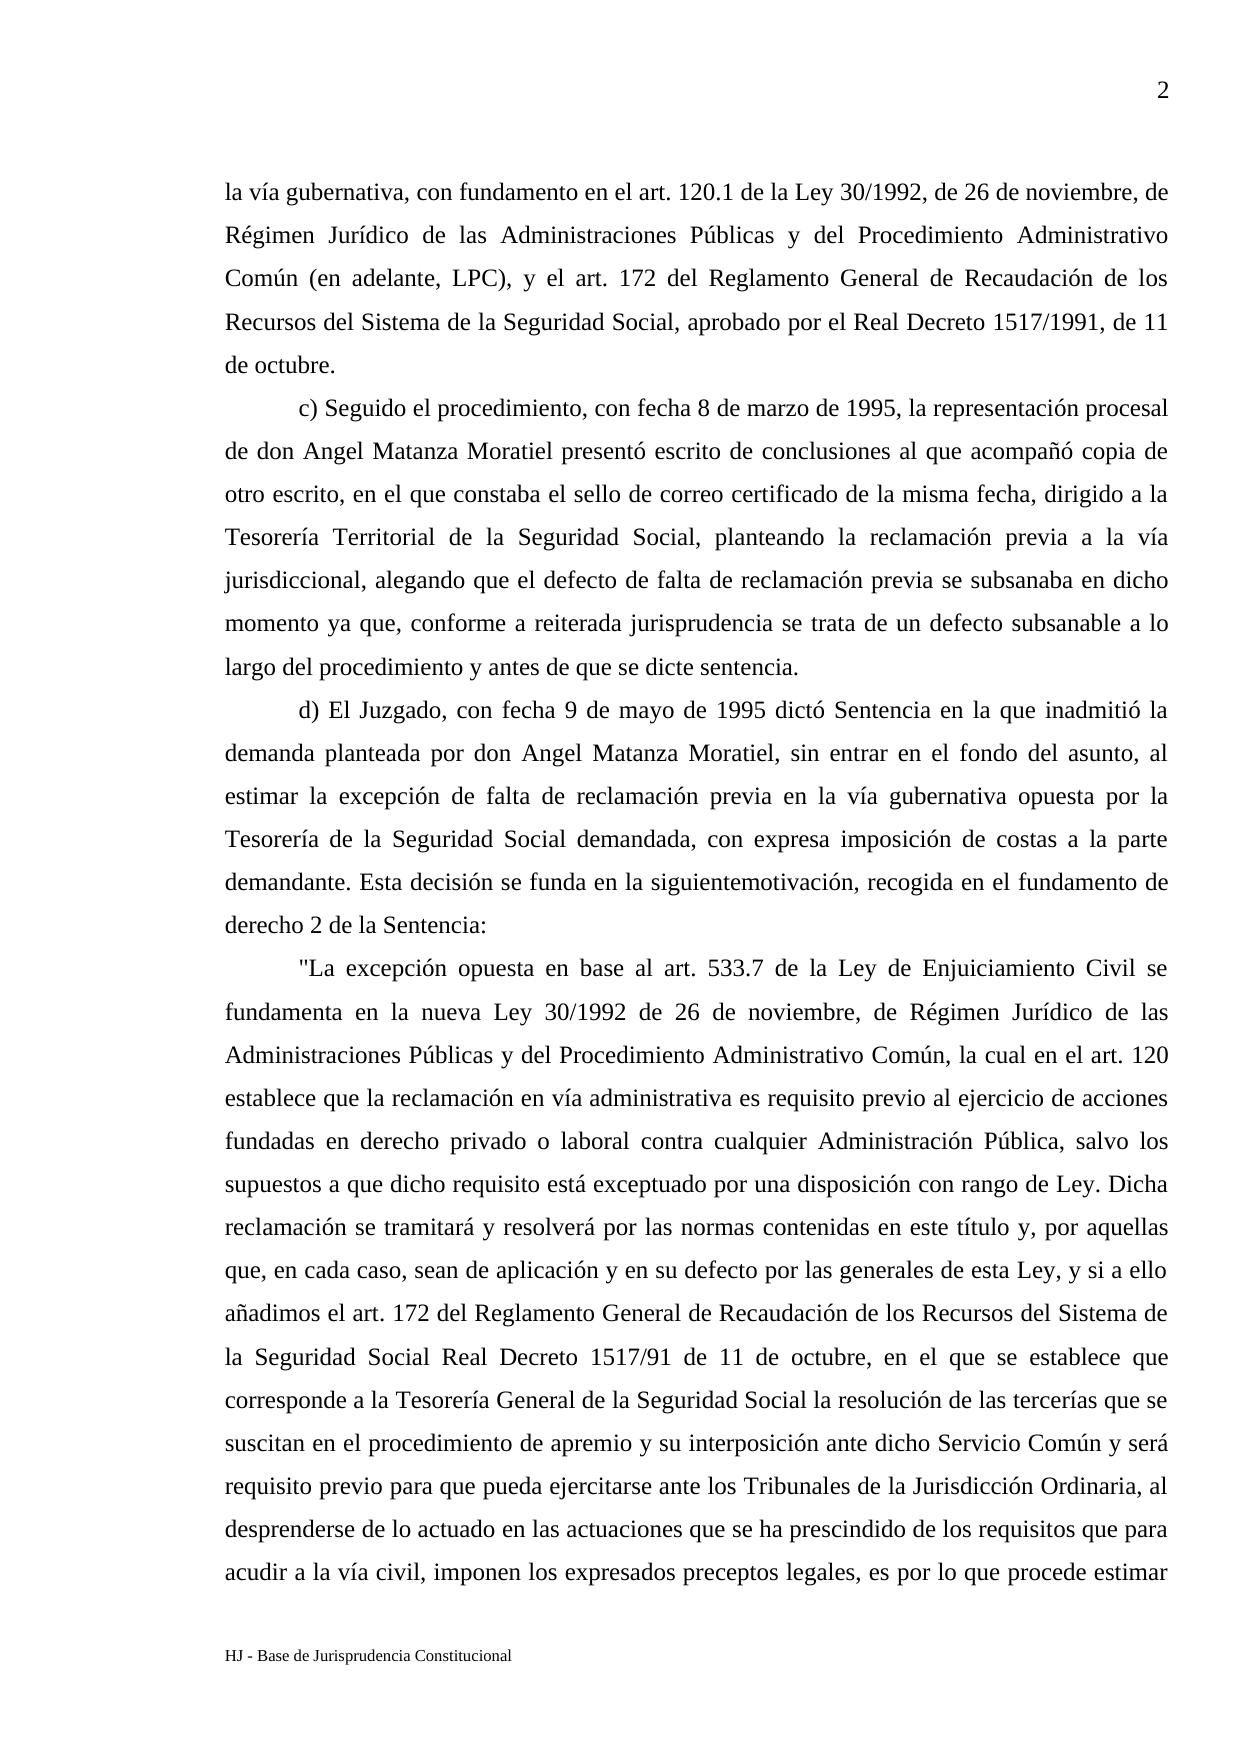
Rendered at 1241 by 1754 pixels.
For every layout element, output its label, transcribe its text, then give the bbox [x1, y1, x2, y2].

text c) Seguido el procedimiento, con fecha 8 de marzo de 1995, la representación procesal de don Angel Matanza Moratiel presentó escrito de conclusiones al que acompañó copia de otro escrito, en el que constaba el sello de correo certificado de la misma fecha, dirigido a la Tesorería Territorial de la Seguridad Social, planteando la reclamación previa a la vía jurisdiccional, alegando que el defecto de falta de reclamación previa se subsanaba en dicho momento ya que, conforme a reiterada jurisprudencia se trata de un defecto subsanable a lo largo del procedimiento y antes de que se dicte sentencia. [224, 393, 1169, 680]
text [224, 177, 1169, 378]
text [224, 953, 1169, 1586]
text d) El Juzgado, con fecha 9 de mayo de 1995 dictó Sentencia en la que inadmitió la demanda planteada por don Angel Matanza Moratiel, sin entrar en el fondo del asunto, al estimar la excepción de falta de reclamación previa en la vía gubernativa opuesta por la Tesorería de la Seguridad Social demandada, con expresa imposición de costas a la parte demandante. Esta decisión se funda en la siguientemotivación, recogida en el fundamento de derecho 2 de la Sentencia: [224, 695, 1169, 939]
